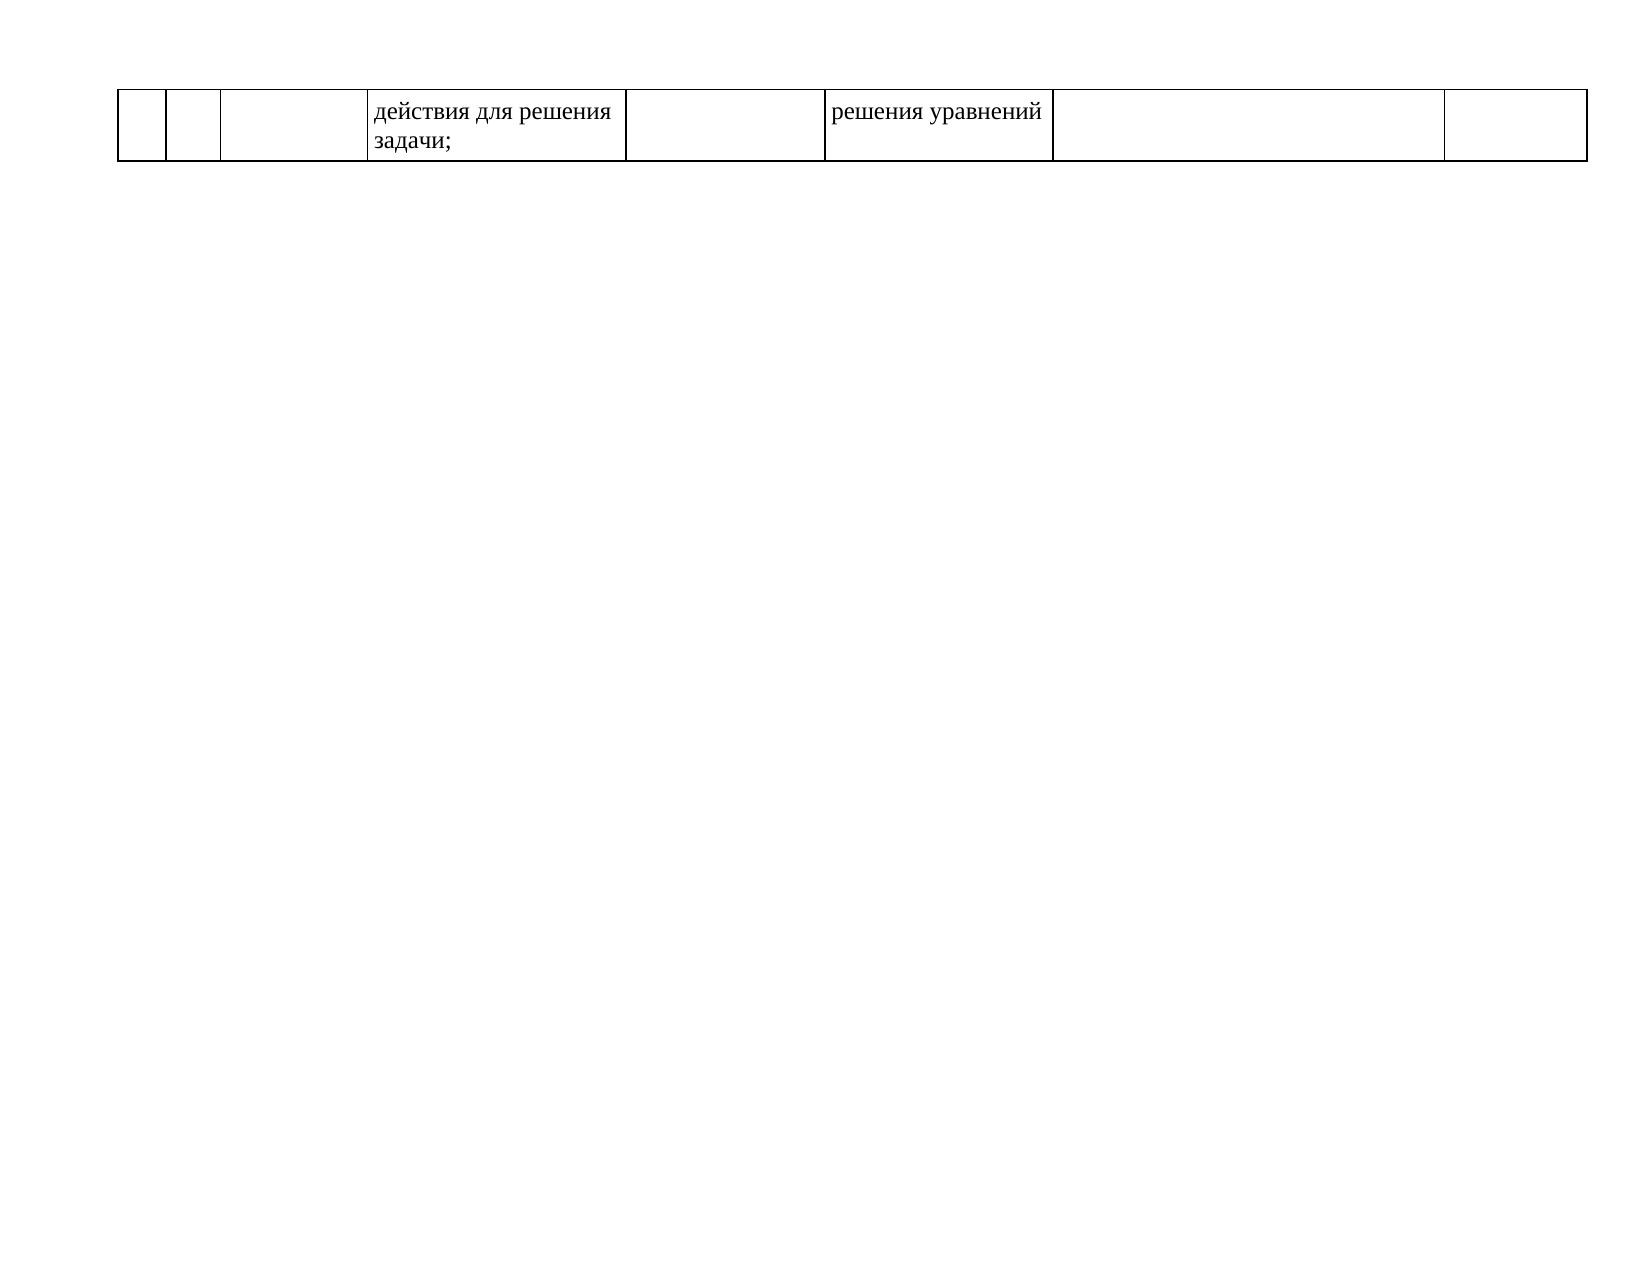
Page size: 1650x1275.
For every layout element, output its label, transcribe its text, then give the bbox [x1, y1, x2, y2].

table_cell [167, 90, 220, 160]
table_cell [1445, 90, 1586, 160]
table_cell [221, 90, 367, 160]
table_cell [368, 90, 625, 160]
table_cell 72 [119, 90, 165, 160]
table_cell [826, 90, 1052, 160]
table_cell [627, 90, 824, 160]
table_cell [1054, 90, 1444, 160]
